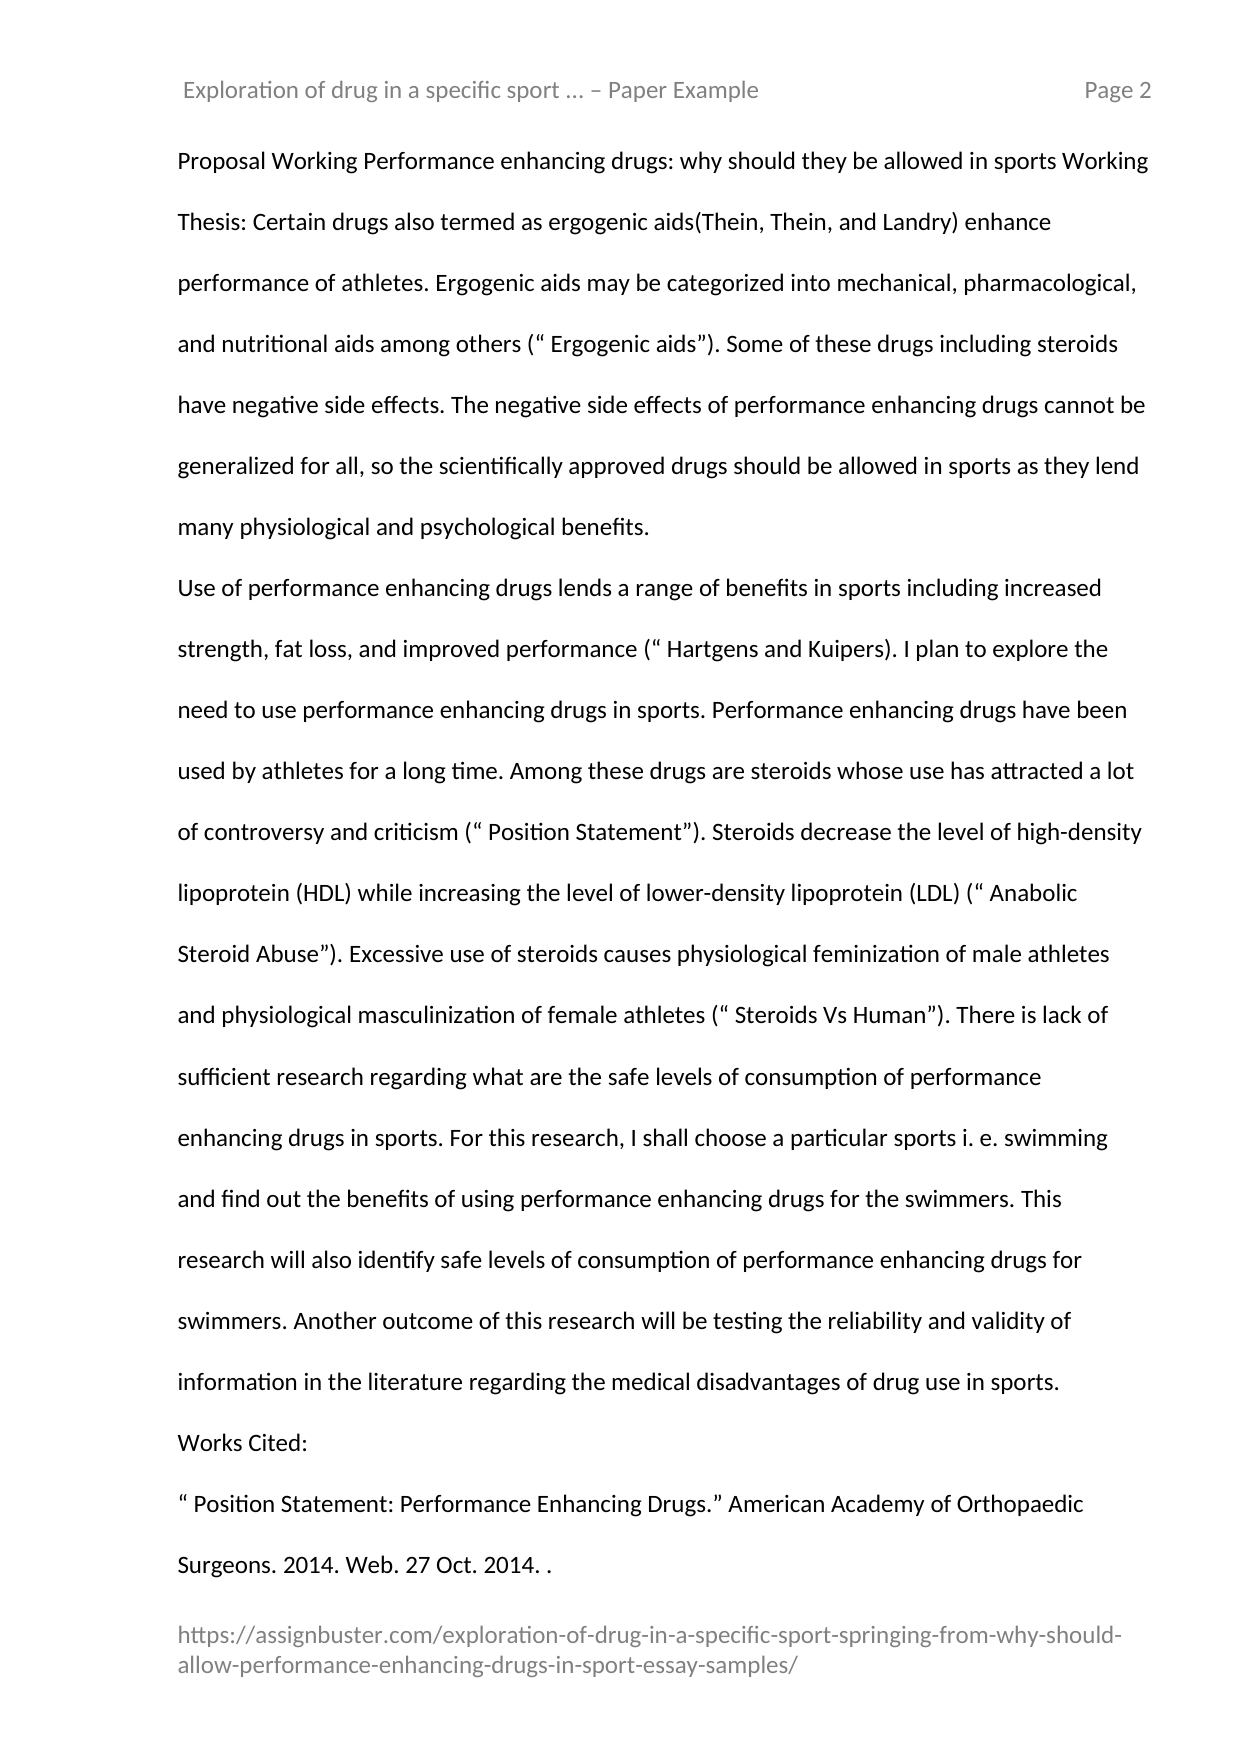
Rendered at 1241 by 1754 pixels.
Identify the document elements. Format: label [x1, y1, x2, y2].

text [177, 145, 1152, 1579]
